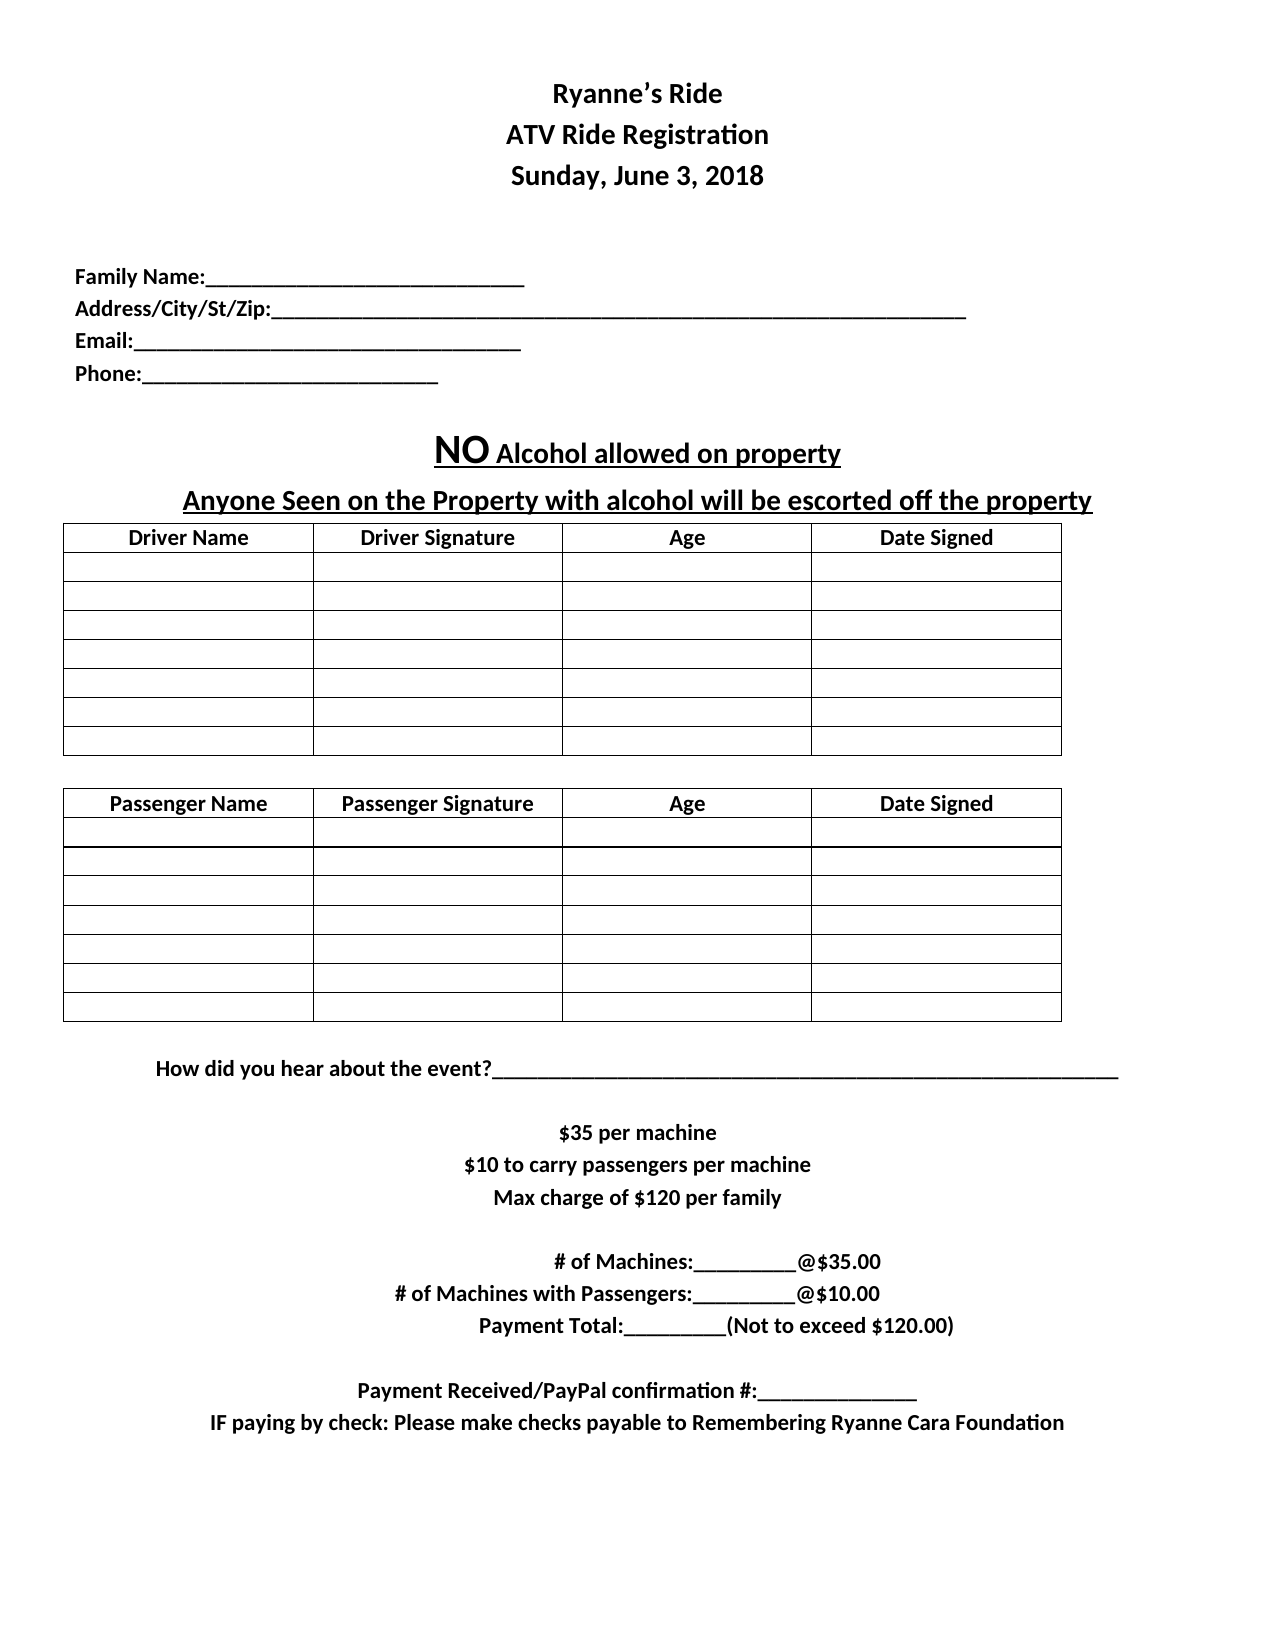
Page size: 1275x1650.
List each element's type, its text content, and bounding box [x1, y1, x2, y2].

table_cell [64, 640, 313, 668]
table_cell [812, 582, 1061, 610]
table_cell [812, 553, 1061, 581]
text Address/City/St/Zip:_____________________________________________________________ [75, 294, 1200, 322]
text ATV Ride Registration [75, 116, 1200, 152]
table_cell [64, 848, 313, 875]
text NO Alcohol allowed on property [75, 423, 1200, 474]
table_cell [563, 818, 811, 846]
table_cell [563, 935, 811, 963]
table_cell [812, 698, 1061, 726]
table_cell [812, 611, 1061, 639]
text Max charge of $120 per family [75, 1183, 1200, 1211]
table_cell [64, 553, 313, 581]
table_cell [64, 727, 313, 755]
table_cell [314, 727, 562, 755]
table_cell [64, 906, 313, 933]
table_cell [812, 640, 1061, 668]
table_cell [314, 964, 562, 992]
table_cell [563, 698, 811, 726]
table_cell [563, 669, 811, 697]
table_cell [563, 640, 811, 668]
table_cell [563, 611, 811, 639]
table_cell [314, 935, 562, 963]
table_header Driver Name [64, 524, 313, 552]
text Anyone Seen on the Property with alcohol will be escorted off the property [75, 482, 1200, 517]
table_cell [314, 640, 562, 668]
table_cell [314, 582, 562, 610]
table_cell [314, 848, 562, 875]
table_header Passenger Name [64, 789, 313, 817]
table_cell [314, 876, 562, 904]
table_cell [812, 727, 1061, 755]
table_header Passenger Signature [314, 789, 562, 817]
text # of Machines:_________@$35.00 [150, 1247, 1200, 1275]
text IF paying by check: Please make checks payable to Remembering Ryanne Cara Foundation [75, 1408, 1200, 1436]
text # of Machines with Passengers:_________@$10.00 [75, 1279, 1200, 1307]
table_header Date Signed [812, 789, 1061, 817]
table_cell [563, 993, 811, 1021]
table_cell [314, 818, 562, 846]
table_cell [812, 876, 1061, 904]
table_header Driver Signature [314, 524, 562, 552]
table_cell [314, 669, 562, 697]
table_cell [812, 935, 1061, 963]
table_cell [314, 553, 562, 581]
table_cell [812, 669, 1061, 697]
text Phone:__________________________ [75, 359, 1200, 387]
table_header Age [563, 524, 811, 552]
table_cell [812, 993, 1061, 1021]
table_header Age [563, 789, 811, 817]
table_cell [314, 906, 562, 933]
text $35 per machine [75, 1118, 1200, 1146]
table_cell [563, 876, 811, 904]
text Ryanne’s Ride [75, 75, 1200, 111]
table_cell [563, 964, 811, 992]
table_cell [812, 848, 1061, 875]
table_cell [64, 876, 313, 904]
table_cell [812, 964, 1061, 992]
table_cell [812, 906, 1061, 933]
table_cell [563, 582, 811, 610]
table_cell [64, 935, 313, 963]
table_header Date Signed [812, 524, 1061, 552]
table_cell [563, 553, 811, 581]
table_cell [64, 582, 313, 610]
table_cell [314, 611, 562, 639]
text Email:__________________________________ [75, 327, 1200, 354]
table_cell [812, 818, 1061, 846]
text Family Name:____________________________ [75, 262, 1200, 290]
table_cell [64, 818, 313, 846]
table_cell [314, 993, 562, 1021]
table_cell [563, 848, 811, 875]
table_cell [314, 698, 562, 726]
text Payment Received/PayPal confirmation #:______________ [75, 1376, 1200, 1404]
text Sunday, June 3, 2018 [75, 157, 1200, 192]
table_cell [64, 611, 313, 639]
table_cell [64, 698, 313, 726]
text $10 to carry passengers per machine [75, 1151, 1200, 1178]
table_cell [64, 993, 313, 1021]
table_cell [64, 964, 313, 992]
table_cell [64, 669, 313, 697]
table_cell [563, 727, 811, 755]
text How did you hear about the event?_______________________________________________________ [75, 1054, 1200, 1082]
table_cell [563, 906, 811, 933]
text Payment Total:_________(Not to exceed $120.00) [75, 1311, 1200, 1339]
